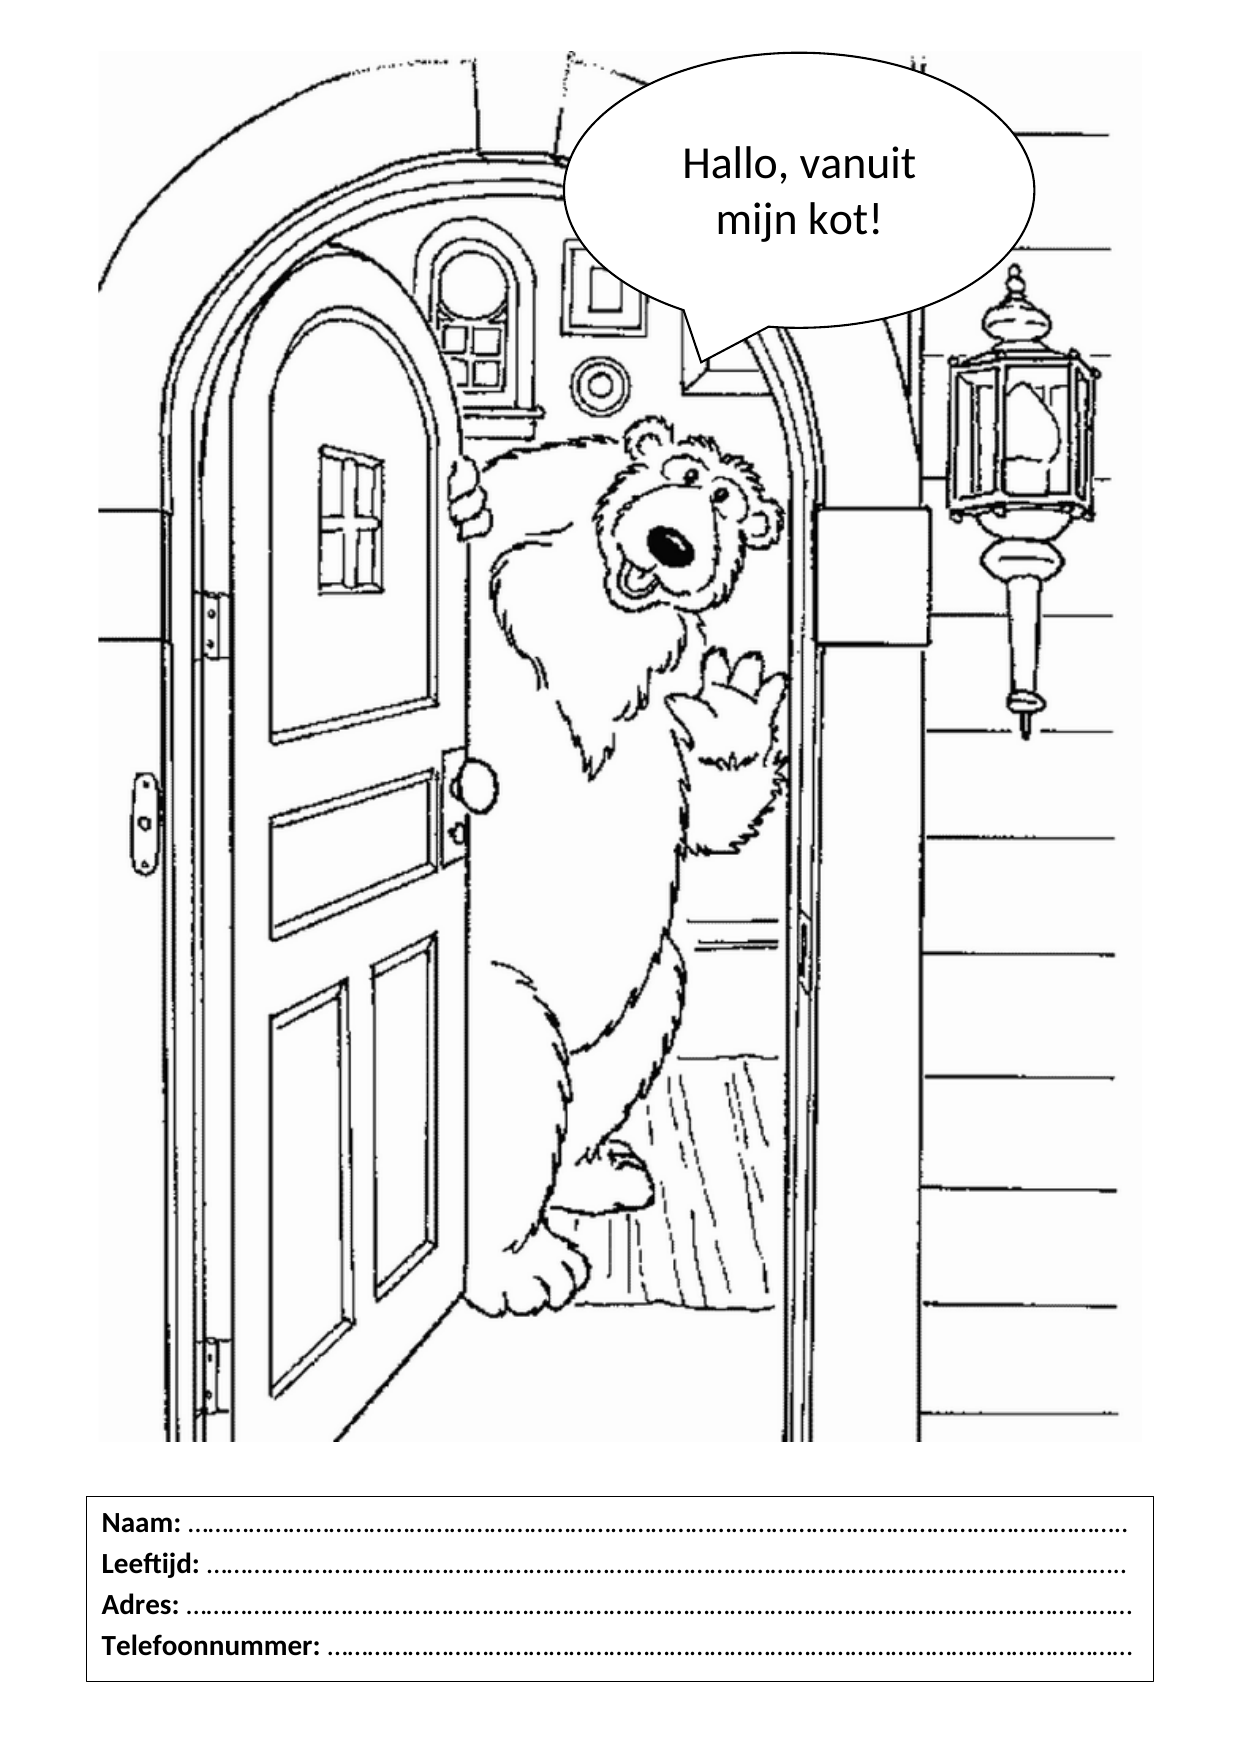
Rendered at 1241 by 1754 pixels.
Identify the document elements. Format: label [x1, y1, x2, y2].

picture [98, 51, 1142, 1442]
